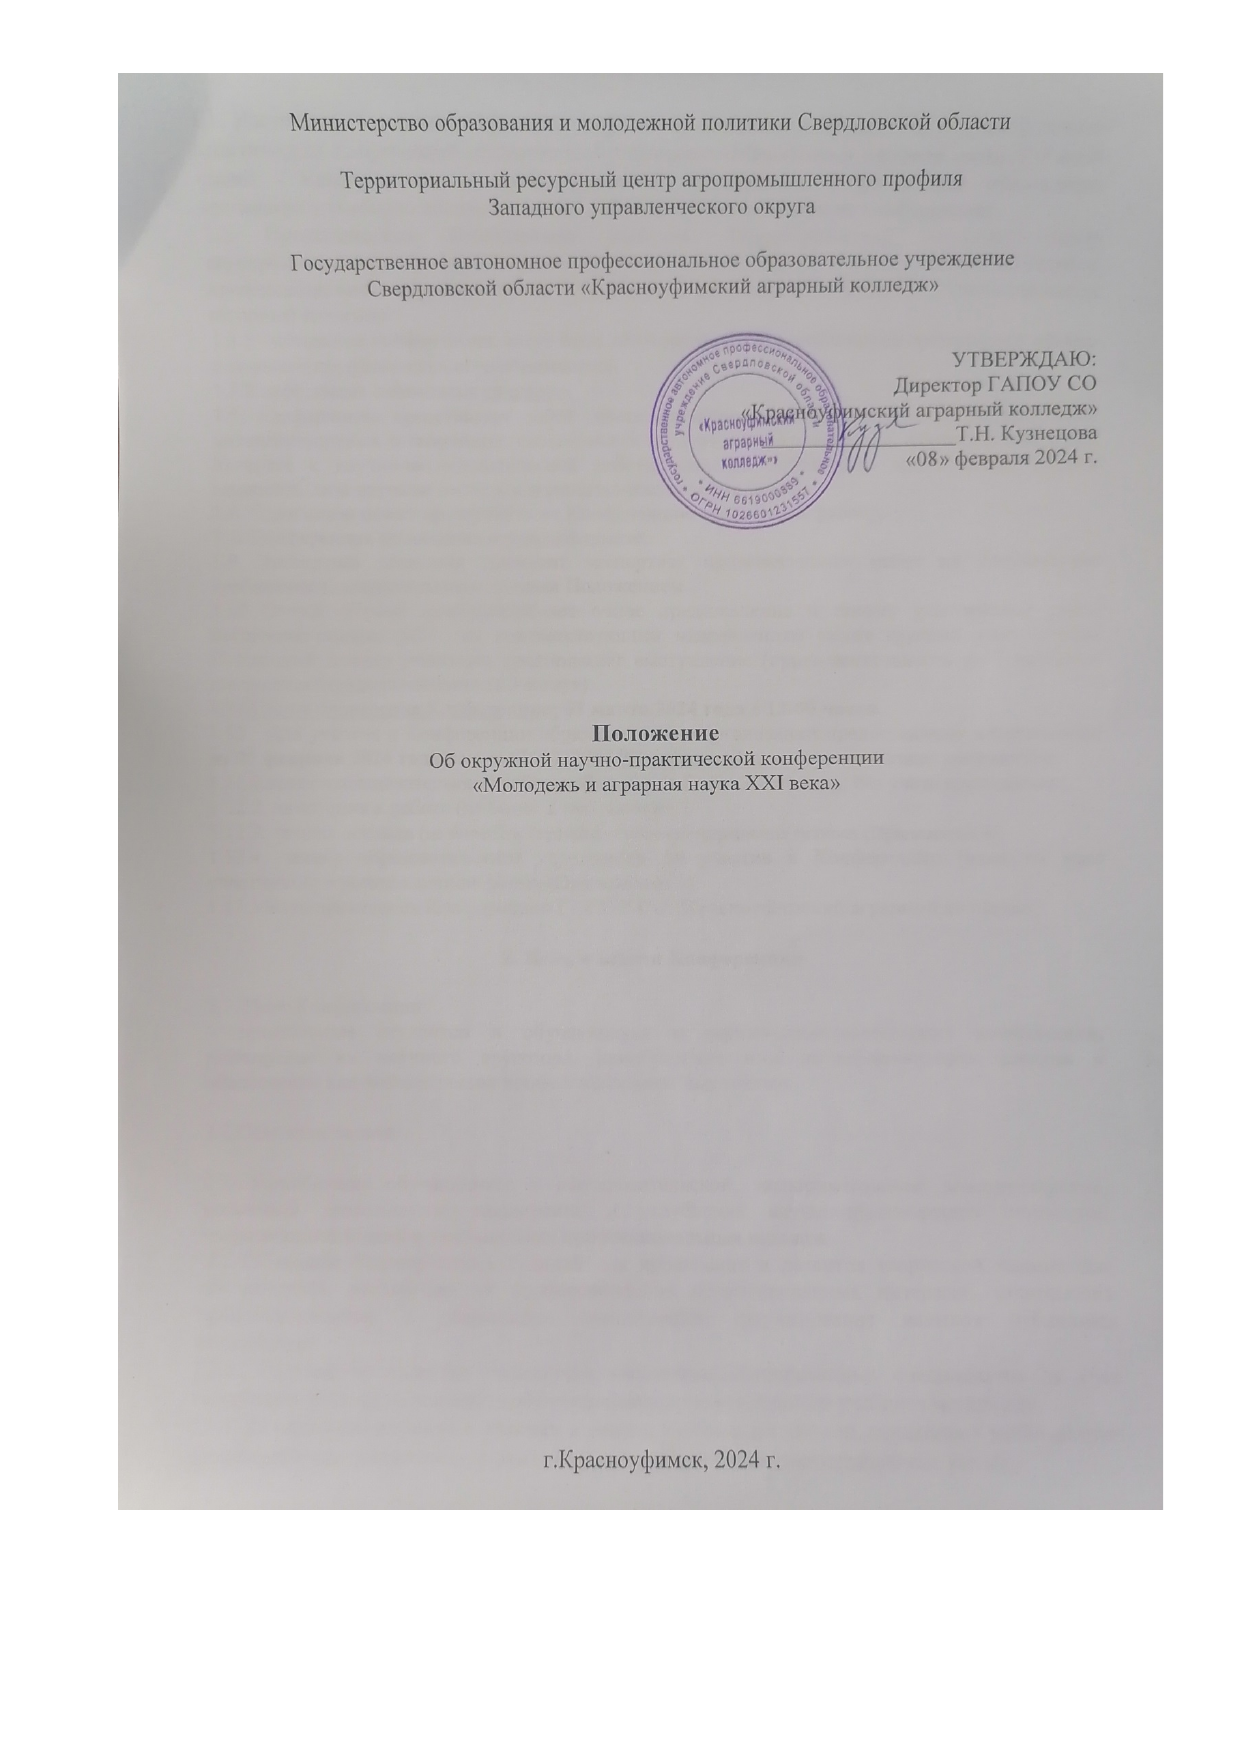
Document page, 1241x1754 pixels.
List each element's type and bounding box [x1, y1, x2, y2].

picture [118, 73, 1164, 1510]
